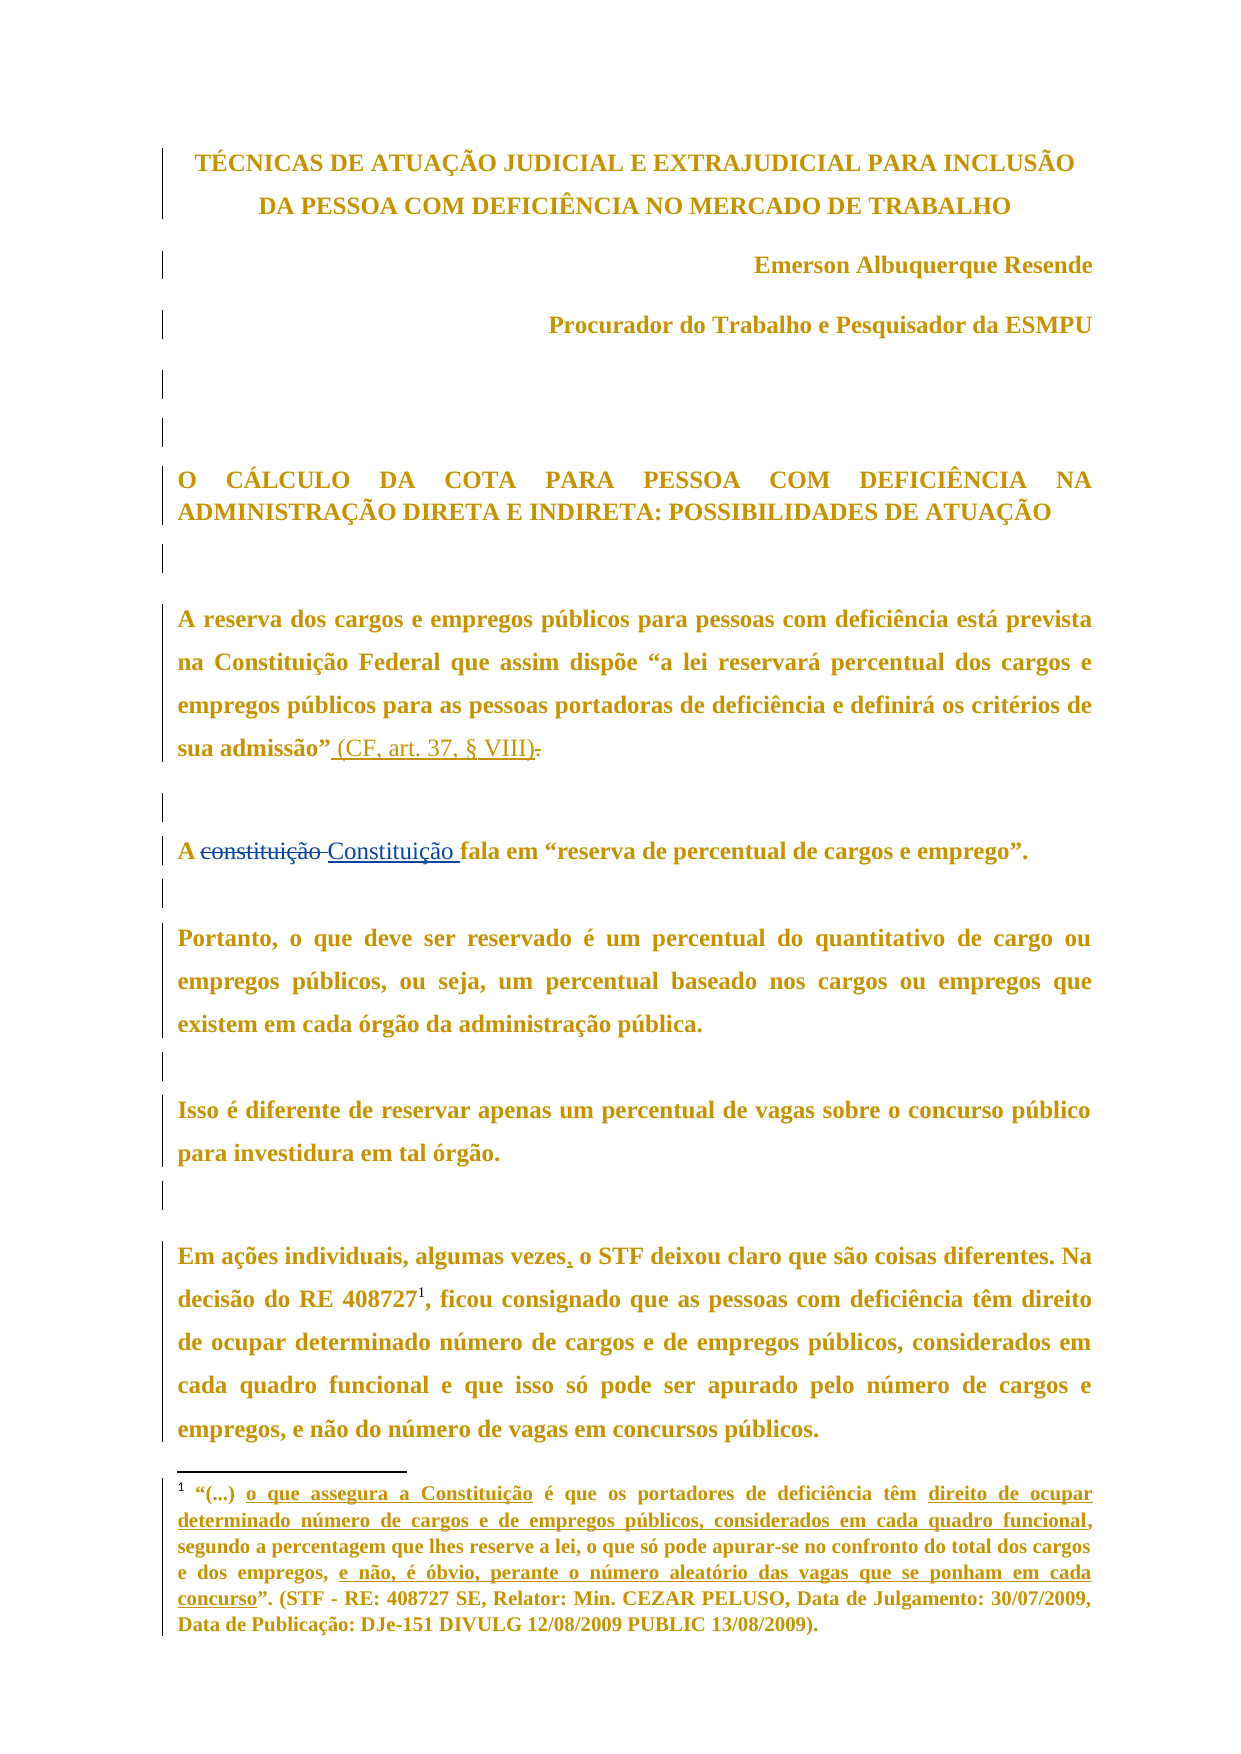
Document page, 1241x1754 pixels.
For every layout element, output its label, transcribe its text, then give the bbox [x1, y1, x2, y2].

text Isso é diferente de reservar apenas um percentual de vagas sobre o concurso público para investidura em tal órgão. [177, 1095, 1093, 1167]
text O CÁLCULO DA COTA PARA PESSOA COM DEFICIÊNCIA NA ADMINISTRAÇÃO DIRETA E INDIRETA: POSSIBILIDADES DE ATUAÇÃO [177, 466, 1093, 525]
text A fala em “reserva de percentual de cargos e emprego”. [177, 836, 1093, 865]
text TÉCNICAS DE ATUAÇÃO JUDICIAL E EXTRAJUDICIAL PARA INCLUSÃO DA PESSOA COM DEFICIÊNCIA NO MERCADO DE TRABALHO [177, 148, 1093, 219]
text Portanto, o que deve ser reservado é um percentual do quantitativo de cargo ou empregos públicos, ou seja, um percentual baseado nos cargos ou empregos que existem em cada órgão da administração pública. [177, 923, 1093, 1038]
text Procurador do Trabalho e Pesquisador da ESMPU [177, 310, 1093, 339]
text Emerson Albuquerque Resende [177, 251, 1093, 279]
text Em ações individuais, algumas vezes o STF deixou claro que são coisas diferentes. Na decisão do RE 408727, ficou consignado que as pessoas com deficiência têm direito de ocupar determinado número de cargos e de empregos públicos, considerados em cada quadro funcional e que isso só pode ser apurado pelo número de cargos e empregos, e não do número de vagas em concursos públicos. [177, 1241, 1093, 1442]
text A reserva dos cargos e empregos públicos para pessoas com deficiência está prevista na Constituição Federal que assim dispõe “a lei reservará percentual dos cargos e empregos públicos para as pessoas portadoras de deficiência e definirá os critérios de sua admissão” [177, 604, 1093, 762]
